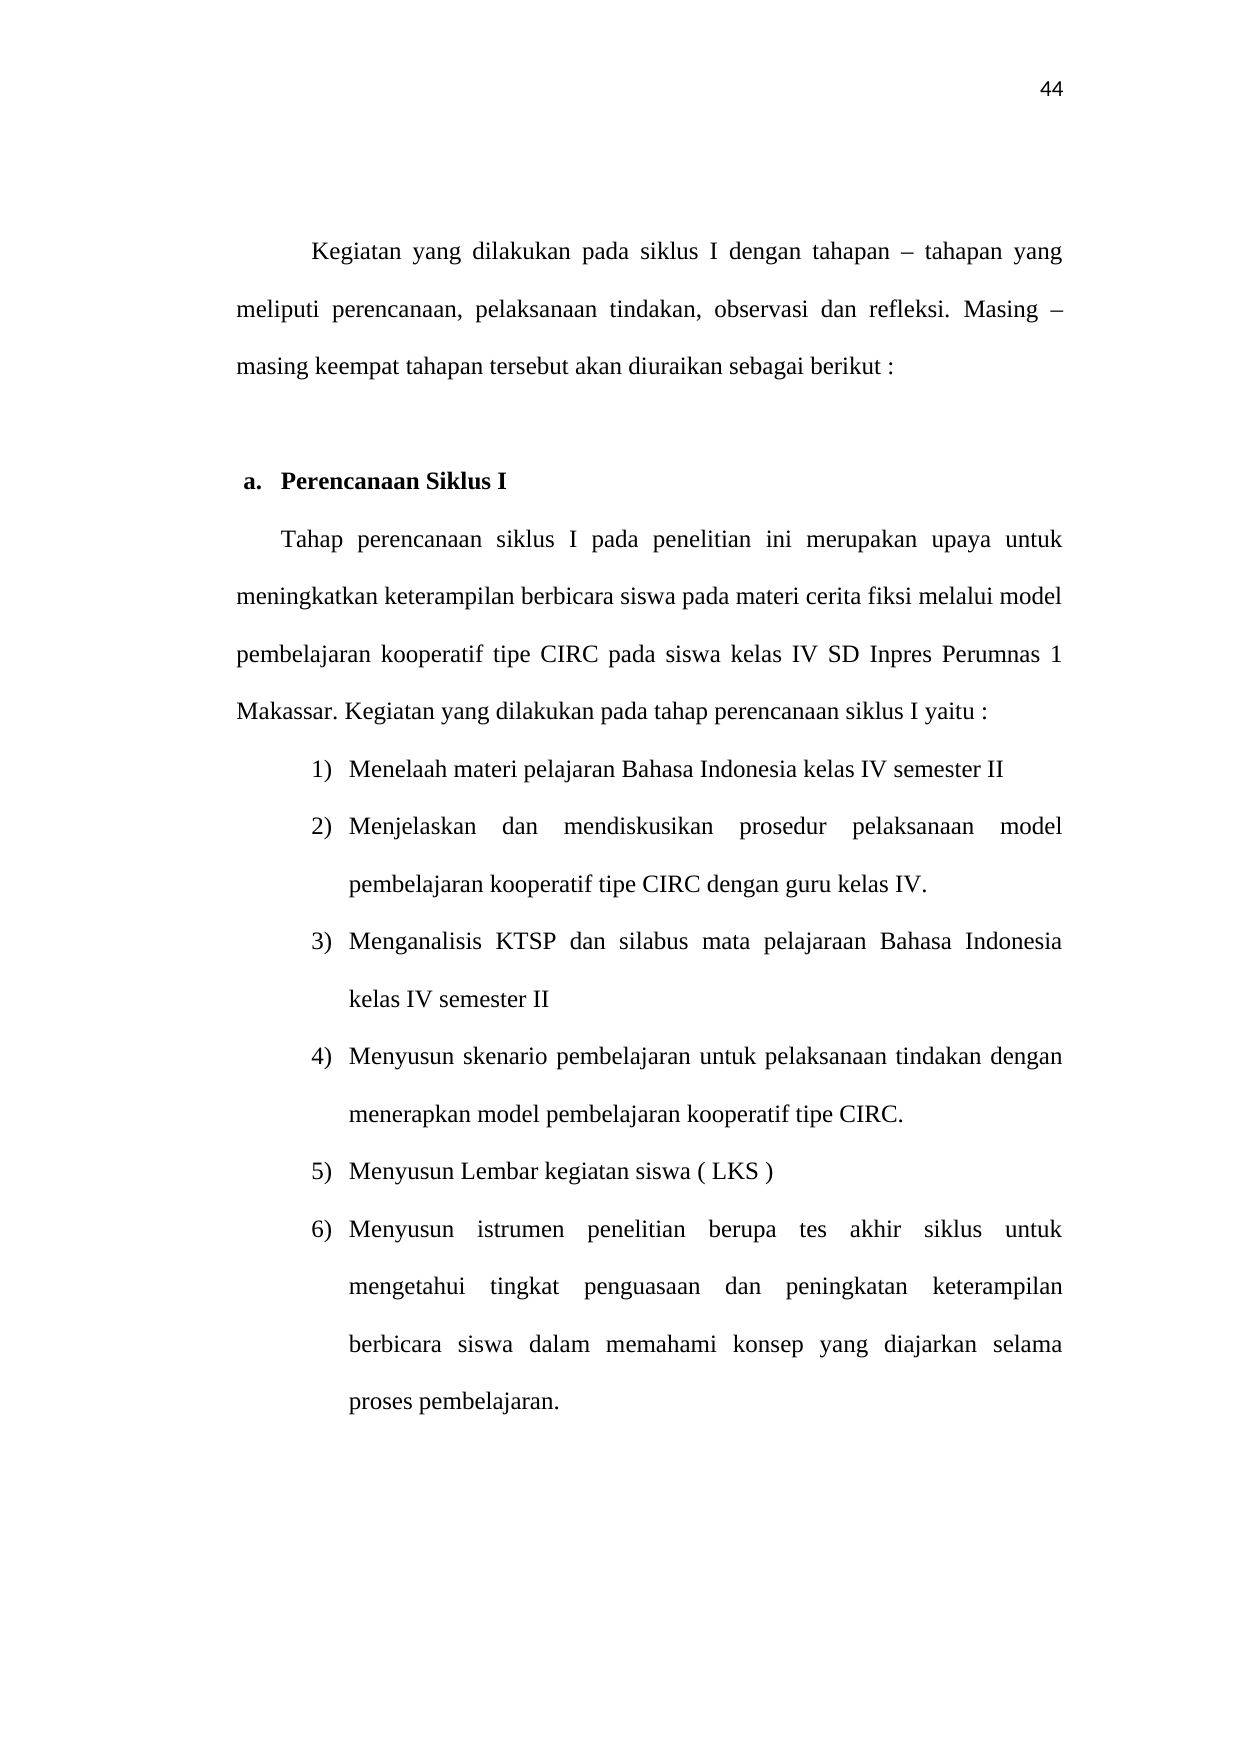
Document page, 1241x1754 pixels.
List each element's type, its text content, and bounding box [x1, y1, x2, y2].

list Menyusun Lembar kegiatan siswa ( LKS ) [311, 1156, 1063, 1185]
list Menyusun istrumen penelitian berupa tes akhir siklus untuk mengetahui tingkat penguasaan dan peningkatan keterampilan berbicara siswa dalam memahami konsep yang diajarkan selama proses pembelajaran. [311, 1214, 1063, 1415]
list Tahap perencanaan siklus I pada penelitian ini merupakan upaya untuk meningkatkan keterampilan berbicara siswa pada materi cerita fiksi melalui model pembelajaran kooperatif tipe CIRC pada siswa kelas IV SD Inpres Perumnas 1 Makassar. Kegiatan yang dilakukan pada tahap perencanaan siklus I yaitu : [236, 524, 1063, 725]
list Perencanaan Siklus I [243, 466, 1063, 495]
list Menjelaskan dan mendiskusikan prosedur pelaksanaan model pembelajaran kooperatif tipe CIRC dengan guru kelas IV. [311, 811, 1063, 897]
list Menelaah materi pelajaran Bahasa Indonesia kelas IV semester II [311, 754, 1063, 782]
list Menyusun skenario pembelajaran untuk pelaksanaan tindakan dengan menerapkan model pembelajaran kooperatif tipe CIRC. [311, 1041, 1063, 1127]
list Menganalisis KTSP dan silabus mata pelajaraan Bahasa Indonesia kelas IV semester II [311, 926, 1063, 1012]
list Kegiatan yang dilakukan pada siklus I dengan tahapan – tahapan yang meliputi perencanaan, pelaksanaan tindakan, observasi dan refleksi. Masing – masing keempat tahapan tersebut akan diuraikan sebagai berikut : [236, 236, 1063, 380]
